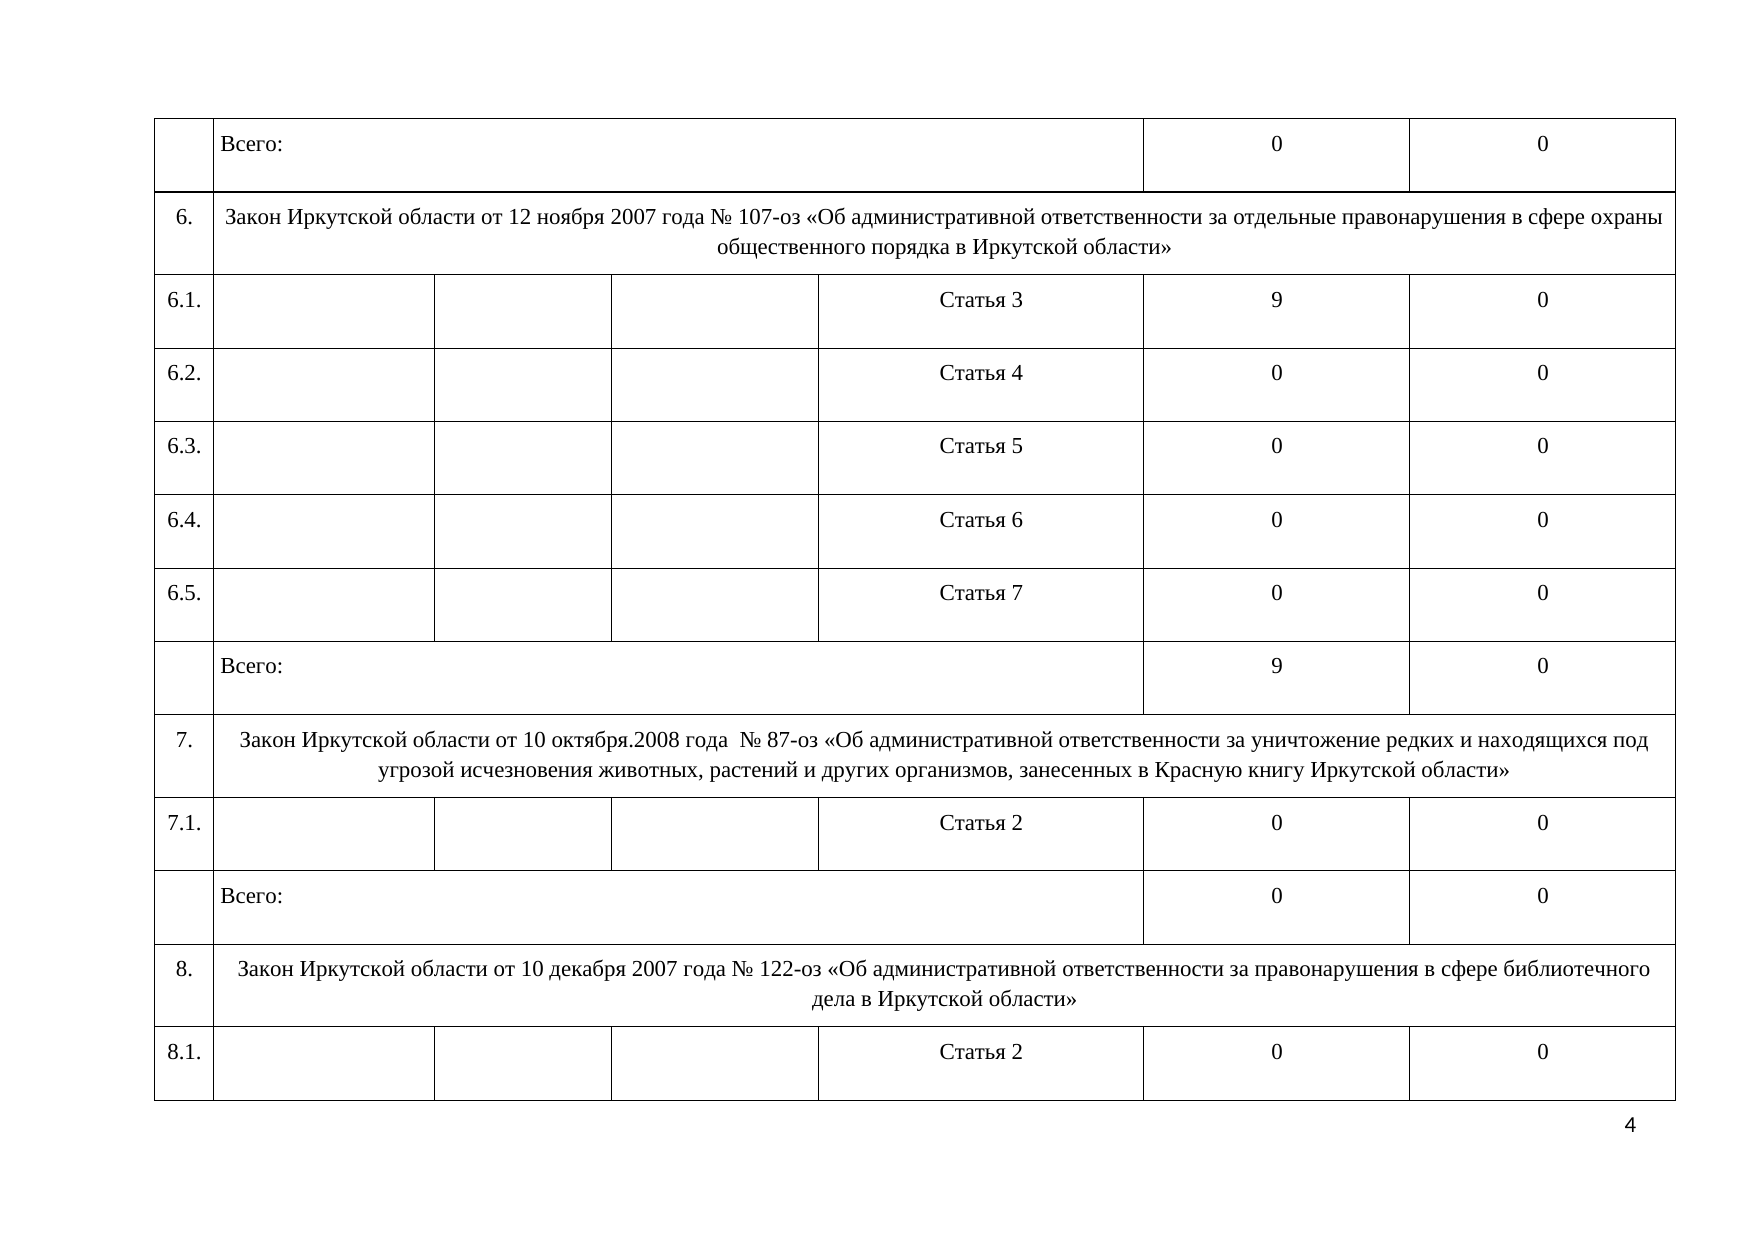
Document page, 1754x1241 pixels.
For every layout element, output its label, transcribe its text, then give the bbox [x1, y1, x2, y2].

table_cell [155, 871, 213, 943]
table_cell 0 [1144, 422, 1409, 494]
table_cell Закон Иркутской области от 12 ноября 2007 года № 107-оз «Об административной ответственности за отдельные правонарушения в сфере охраны общественного порядка в Иркутской области» [214, 193, 1675, 274]
table_cell 0 [1144, 349, 1409, 421]
table_cell 0 [1410, 422, 1675, 494]
table_cell [612, 422, 818, 494]
table_cell 0 [1410, 119, 1675, 191]
table_cell Статья 4 [819, 349, 1143, 421]
table_cell 9 [1144, 642, 1409, 714]
table_cell 6.1. [155, 275, 213, 347]
table_cell 6.2. [155, 349, 213, 421]
table_cell 6.5. [155, 569, 213, 641]
table_cell Закон Иркутской области от 10 октября.2008 года № 87-оз «Об административной ответственности за уничтожение редких и находящихся под угрозой исчезновения животных, растений и других организмов, занесенных в Красную книгу Иркутской области» [214, 715, 1675, 797]
table_cell 0 [1410, 495, 1675, 567]
table_cell 8. [155, 945, 213, 1026]
table_cell [155, 642, 213, 714]
table_cell [435, 422, 611, 494]
table_cell Статья 2 [819, 798, 1143, 870]
table_cell [435, 1027, 611, 1099]
table_cell 0 [1144, 1027, 1409, 1099]
table_cell Всего: [214, 642, 1143, 714]
table_cell 0 [1410, 798, 1675, 870]
table_cell 0 [1410, 642, 1675, 714]
table_cell 0 [1144, 871, 1409, 943]
table_cell [612, 1027, 818, 1099]
table_cell Закон Иркутской области от 10 декабря 2007 года № 122-оз «Об административной ответственности за правонарушения в сфере библиотечного дела в Иркутской области» [214, 945, 1675, 1026]
table_cell 8.1. [155, 1027, 213, 1099]
table_cell [612, 349, 818, 421]
table_cell 7.1. [155, 798, 213, 870]
table_cell Статья 2 [819, 1027, 1143, 1099]
table_cell 0 [1144, 569, 1409, 641]
table_cell 0 [1410, 871, 1675, 943]
table_cell [214, 495, 434, 567]
table_cell [214, 275, 434, 347]
table_cell [612, 275, 818, 347]
table_cell 0 [1410, 569, 1675, 641]
table_cell [612, 798, 818, 870]
table_cell Статья 7 [819, 569, 1143, 641]
table_cell [612, 569, 818, 641]
table_cell 0 [1410, 275, 1675, 347]
table_cell [155, 119, 213, 191]
table_cell [214, 422, 434, 494]
table_cell [214, 349, 434, 421]
table_cell 6. [155, 193, 213, 274]
table_cell Статья 6 [819, 495, 1143, 567]
table_cell [435, 569, 611, 641]
table_cell 0 [1144, 495, 1409, 567]
table_cell [435, 798, 611, 870]
table_cell 0 [1144, 119, 1409, 191]
table_cell Статья 5 [819, 422, 1143, 494]
table_cell [612, 495, 818, 567]
table_cell [435, 349, 611, 421]
table_cell 0 [1410, 349, 1675, 421]
table_cell Всего: [214, 119, 1143, 191]
table_cell Всего: [214, 871, 1143, 943]
table_cell [435, 495, 611, 567]
table_cell 0 [1144, 798, 1409, 870]
table_cell [435, 275, 611, 347]
table_cell [214, 569, 434, 641]
table_cell 9 [1144, 275, 1409, 347]
table_cell 6.4. [155, 495, 213, 567]
table_cell [214, 798, 434, 870]
table_cell [214, 1027, 434, 1099]
table_cell 7. [155, 715, 213, 797]
table_cell Статья 3 [819, 275, 1143, 347]
table_cell 0 [1410, 1027, 1675, 1099]
table_cell 6.3. [155, 422, 213, 494]
